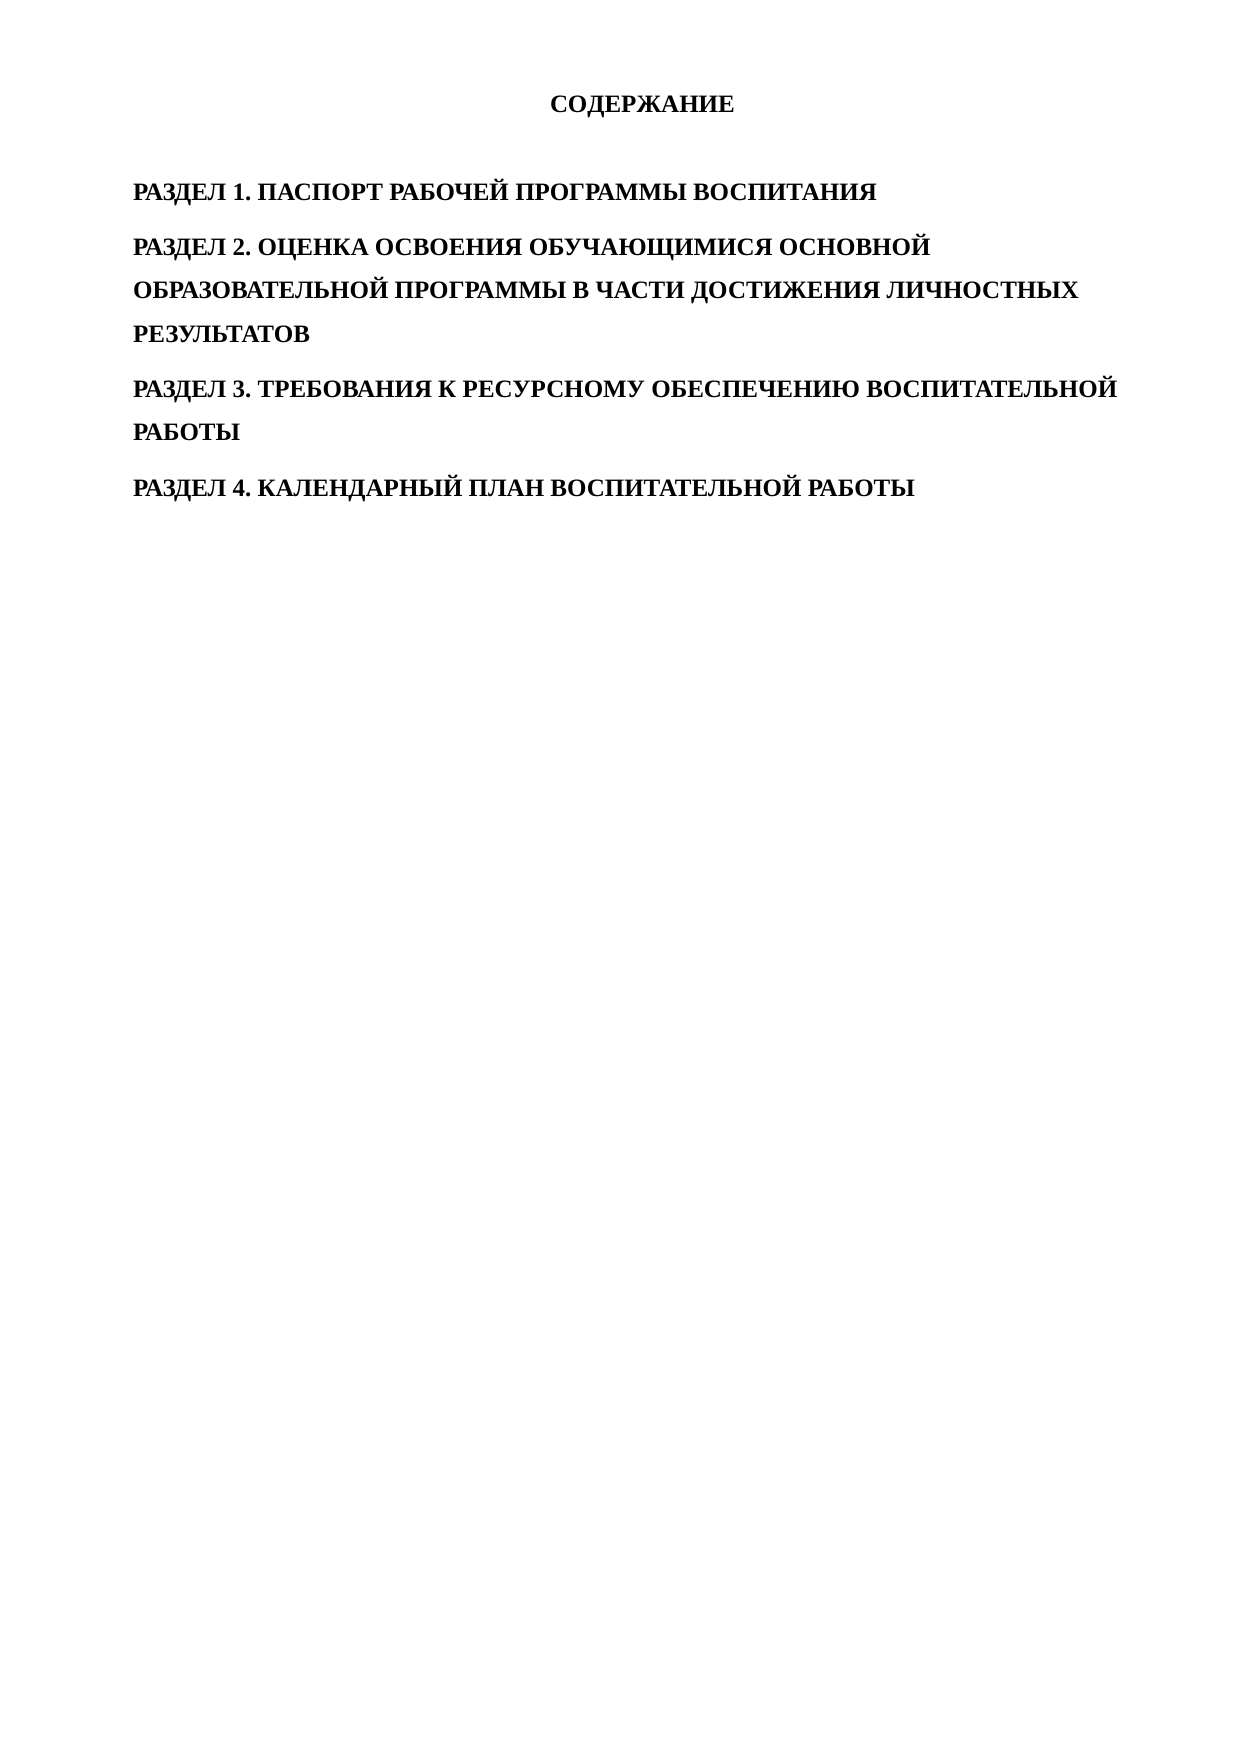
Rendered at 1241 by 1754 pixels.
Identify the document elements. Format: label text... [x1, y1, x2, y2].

text РАЗДЕЛ 3. ТРЕБОВАНИЯ К РЕСУРСНОМУ ОБЕСПЕЧЕНИЮ ВОСПИТАТЕЛЬНОЙ РАБОТЫ [133, 374, 1152, 446]
text РАЗДЕЛ 4. КАЛЕНДАРНЫЙ ПЛАН ВОСПИТАТЕЛЬНОЙ РАБОТЫ [133, 473, 1152, 502]
text 2021 г.СОДЕРЖАНИЕ [133, 89, 1152, 117]
text РАЗДЕЛ 2. ОЦЕНКА ОСВОЕНИЯ ОБУЧАЮЩИМИСЯ ОСНОВНОЙ ОБРАЗОВАТЕЛЬНОЙ ПРОГРАММЫ В ЧАСТИ ДОСТИЖЕНИЯ ЛИЧНОСТНЫХ РЕЗУЛЬТАТОВ [133, 232, 1152, 347]
text РАЗДЕЛ 1. ПАСПОРТ РАБОЧЕЙ ПРОГРАММЫ ВОСПИТАНИЯ [133, 177, 1152, 206]
